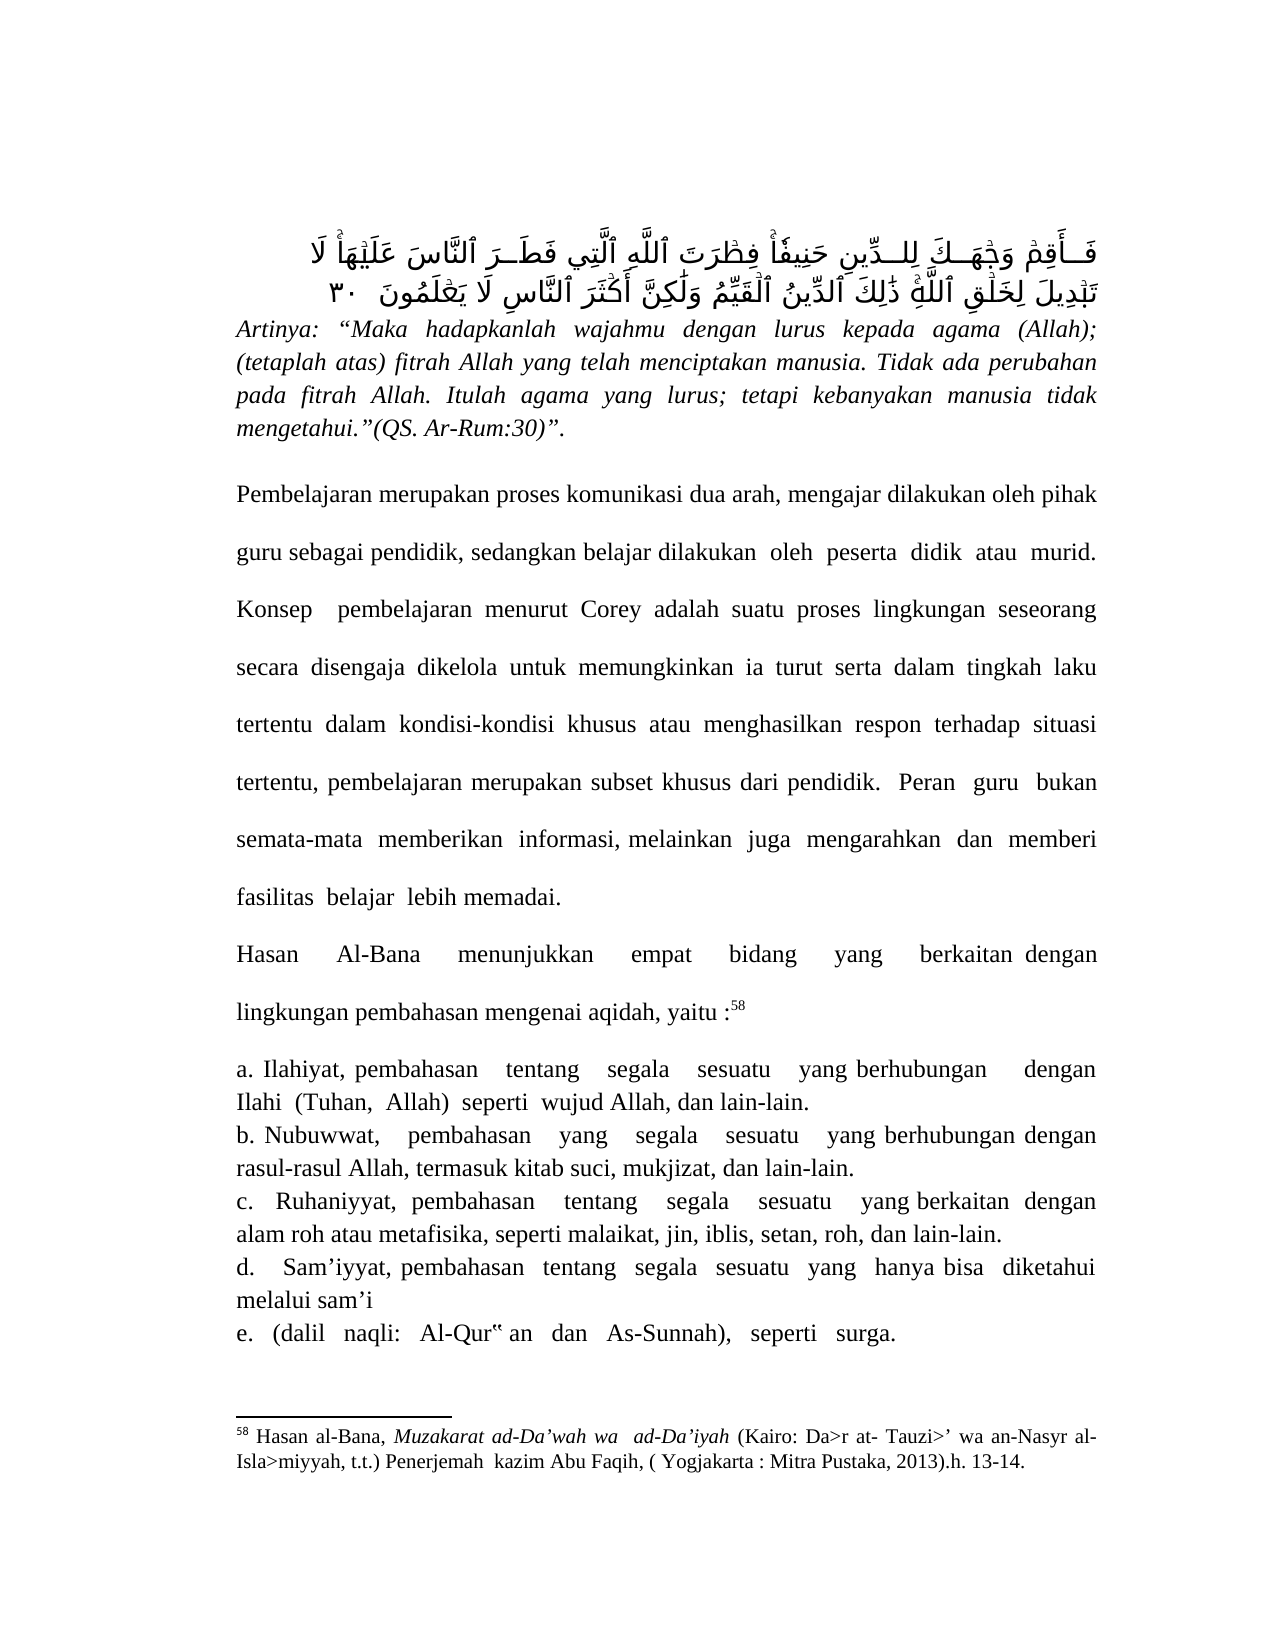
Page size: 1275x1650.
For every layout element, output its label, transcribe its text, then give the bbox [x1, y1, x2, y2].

text e. (dalil naqli: Al-Qur‟ an dan As-Sunnah), seperti surga. [236, 1318, 1098, 1347]
text a. Ilahiyat, pembahasan tentang segala sesuatu yang berhubungan dengan Ilahi (Tuhan, Allah) seperti wujud Allah, dan lain-lain. [236, 1054, 1098, 1116]
text Pembelajaran merupakan proses komunikasi dua arah, mengajar dilakukan oleh pihak guru sebagai pendidik, sedangkan belajar dilakukan oleh peserta didik atau murid. Konsep pembelajaran menurut Corey adalah suatu proses lingkungan seseorang secara disengaja dikelola untuk memungkinkan ia turut serta dalam tingkah laku tertentu dalam kondisi-kondisi khusus atau menghasilkan respon terhadap situasi tertentu, pembelajaran merupakan subset khusus dari pendidik. Peran guru bukan semata-mata memberikan informasi, melainkan juga mengarahkan dan memberi fasilitas belajar lebih memadai. [236, 479, 1098, 911]
text Hasan Al-Bana menunjukkan empat bidang yang berkaitan dengan lingkungan pembahasan mengenai aqidah, yaitu : [236, 939, 1098, 1026]
text فَأَقِمۡ وَجۡهَكَ لِلدِّينِ حَنِيفٗاۚ فِطۡرَتَ ٱللَّهِ ٱلَّتِي فَطَرَ ٱلنَّاسَ عَلَيۡهَاۚ لَا تَبۡدِيلَ لِخَلۡقِ ٱللَّهِۚ ذَٰلِكَ ٱلدِّينُ ٱلۡقَيِّمُ وَلَٰكِنَّ أَكۡثَرَ ٱلنَّاسِ لَا يَعۡلَمُونَ ٣٠ [310, 236, 1098, 309]
text b. Nubuwwat, pembahasan yang segala sesuatu yang berhubungan dengan rasul-rasul Allah, termasuk kitab suci, mukjizat, dan lain-lain. [236, 1120, 1098, 1182]
text c. Ruhaniyyat, pembahasan tentang segala sesuatu yang berkaitan dengan alam roh atau metafisika, seperti malaikat, jin, iblis, setan, roh, dan lain-lain. [236, 1186, 1098, 1248]
text Artinya: “Maka hadapkanlah wajahmu dengan lurus kepada agama (Allah); (tetaplah atas) fitrah Allah yang telah menciptakan manusia. Tidak ada perubahan pada fitrah Allah. Itulah agama yang lurus; tetapi kebanyakan manusia tidak mengetahui.”(QS. Ar-Rum:30)”. [236, 314, 1098, 442]
text d. Sam’iyyat, pembahasan tentang segala sesuatu yang hanya bisa diketahui melalui sam’i [236, 1252, 1098, 1314]
